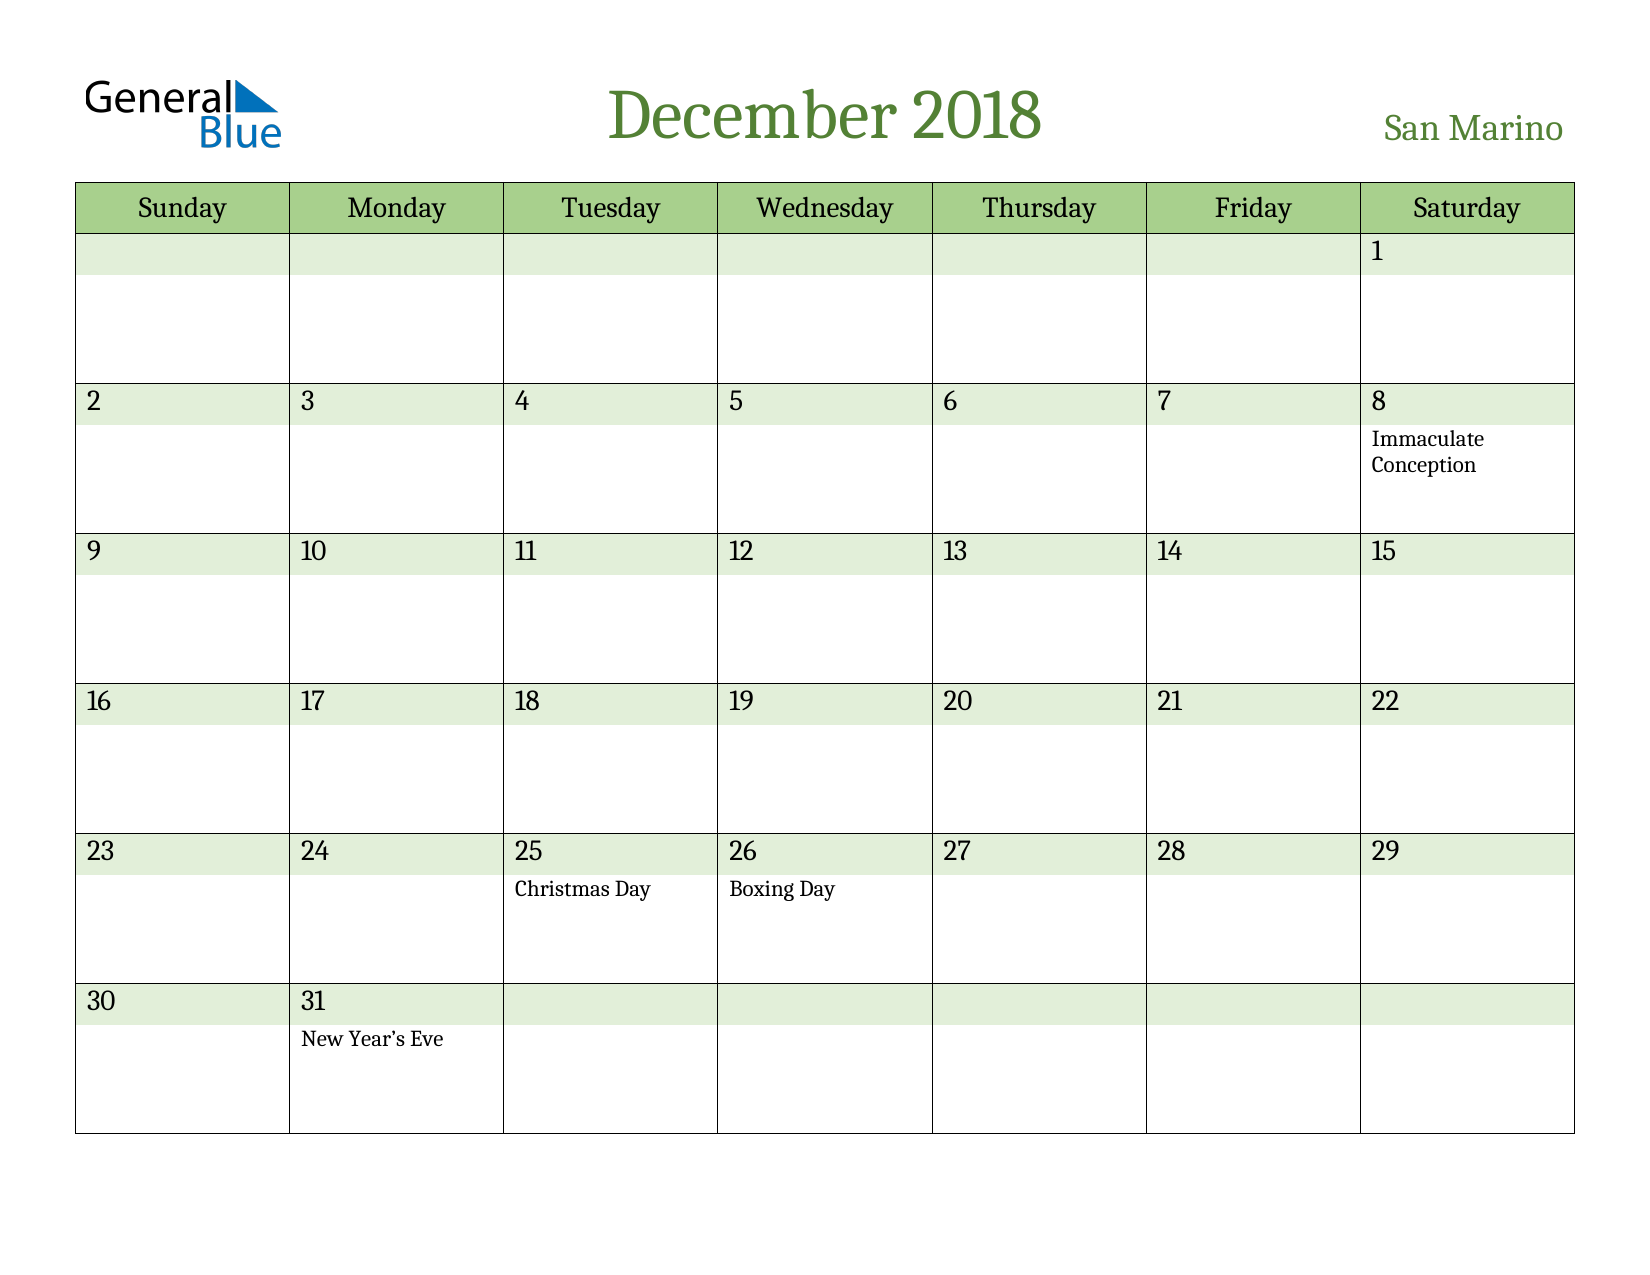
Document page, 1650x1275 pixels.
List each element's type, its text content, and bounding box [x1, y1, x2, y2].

table_cell [1147, 1025, 1360, 1133]
table_cell [1361, 725, 1574, 833]
table_cell 5 [718, 384, 932, 425]
table_cell [76, 275, 289, 383]
table_cell New Year’s Eve [290, 1025, 503, 1133]
table_cell [933, 234, 1146, 275]
table_cell [290, 425, 503, 533]
table_cell [718, 425, 932, 533]
table_cell Friday [1147, 183, 1360, 233]
table_cell [76, 875, 289, 983]
table_cell [1147, 234, 1360, 275]
table_cell [1147, 575, 1360, 683]
table_cell 7 [1147, 384, 1360, 425]
table_cell 13 [933, 534, 1146, 575]
table_cell 21 [1147, 684, 1360, 725]
table_cell Saturday [1361, 183, 1574, 233]
table_cell [718, 234, 932, 275]
table_cell 11 [504, 534, 717, 575]
table_cell 3 [290, 384, 503, 425]
table_cell [76, 575, 289, 683]
table_cell [1361, 984, 1574, 1025]
table_cell [933, 425, 1146, 533]
table_cell [504, 1025, 717, 1133]
table_cell [1361, 875, 1574, 983]
table_cell 26 [718, 834, 932, 875]
table_cell Christmas Day [504, 875, 717, 983]
table_cell 27 [933, 834, 1146, 875]
table_cell Sunday [76, 183, 289, 233]
picture [86, 80, 281, 148]
table_cell 16 [76, 684, 289, 725]
table_cell [933, 575, 1146, 683]
table_cell [290, 275, 503, 383]
table_cell 30 [76, 984, 289, 1025]
table_cell Monday [290, 183, 503, 233]
table_cell Tuesday [504, 183, 717, 233]
table_cell [718, 1025, 932, 1133]
table_header [76, 75, 503, 182]
table_header San Marino [1146, 75, 1574, 182]
table_cell [933, 1025, 1146, 1133]
table_cell [933, 984, 1146, 1025]
table_cell [504, 725, 717, 833]
table_cell 2 [76, 384, 289, 425]
table_cell [1147, 425, 1360, 533]
table_cell 15 [1361, 534, 1574, 575]
table_cell 17 [290, 684, 503, 725]
table_cell [718, 984, 932, 1025]
table_cell 18 [504, 684, 717, 725]
table_cell 9 [76, 534, 289, 575]
table_cell 23 [76, 834, 289, 875]
table_cell [76, 234, 289, 275]
table_cell [933, 725, 1146, 833]
table_cell 8 [1361, 384, 1574, 425]
table_cell [504, 575, 717, 683]
table_cell [504, 275, 717, 383]
table_cell Immaculate Conception [1361, 425, 1574, 533]
table_cell 19 [718, 684, 932, 725]
table_cell 12 [718, 534, 932, 575]
table_header December 2018 [504, 75, 1146, 182]
table_cell [1147, 725, 1360, 833]
table_cell [76, 425, 289, 533]
table_cell 10 [290, 534, 503, 575]
table_cell [504, 984, 717, 1025]
table_cell [1361, 1025, 1574, 1133]
table_cell [1147, 275, 1360, 383]
table_cell [933, 875, 1146, 983]
table_cell Boxing Day [718, 875, 932, 983]
table_cell [718, 725, 932, 833]
table_cell [1147, 875, 1360, 983]
table_cell 24 [290, 834, 503, 875]
table_cell [76, 1025, 289, 1133]
table_cell 14 [1147, 534, 1360, 575]
table_cell 1 [1361, 234, 1574, 275]
table_cell 28 [1147, 834, 1360, 875]
table_cell Wednesday [718, 183, 932, 233]
table_cell 22 [1361, 684, 1574, 725]
table_cell [1361, 575, 1574, 683]
table_cell [933, 275, 1146, 383]
table_cell [290, 234, 503, 275]
table_cell [76, 725, 289, 833]
table_cell [1147, 984, 1360, 1025]
table_cell [290, 575, 503, 683]
table_cell [718, 575, 932, 683]
table_cell 25 [504, 834, 717, 875]
table_cell 20 [933, 684, 1146, 725]
table_cell [290, 875, 503, 983]
table_cell 31 [290, 984, 503, 1025]
table_cell 4 [504, 384, 717, 425]
table_cell 6 [933, 384, 1146, 425]
table_cell [290, 725, 503, 833]
table_cell Thursday [933, 183, 1146, 233]
table_cell [504, 425, 717, 533]
table_cell [1361, 275, 1574, 383]
table_cell 29 [1361, 834, 1574, 875]
table_cell [504, 234, 717, 275]
table_cell [718, 275, 932, 383]
